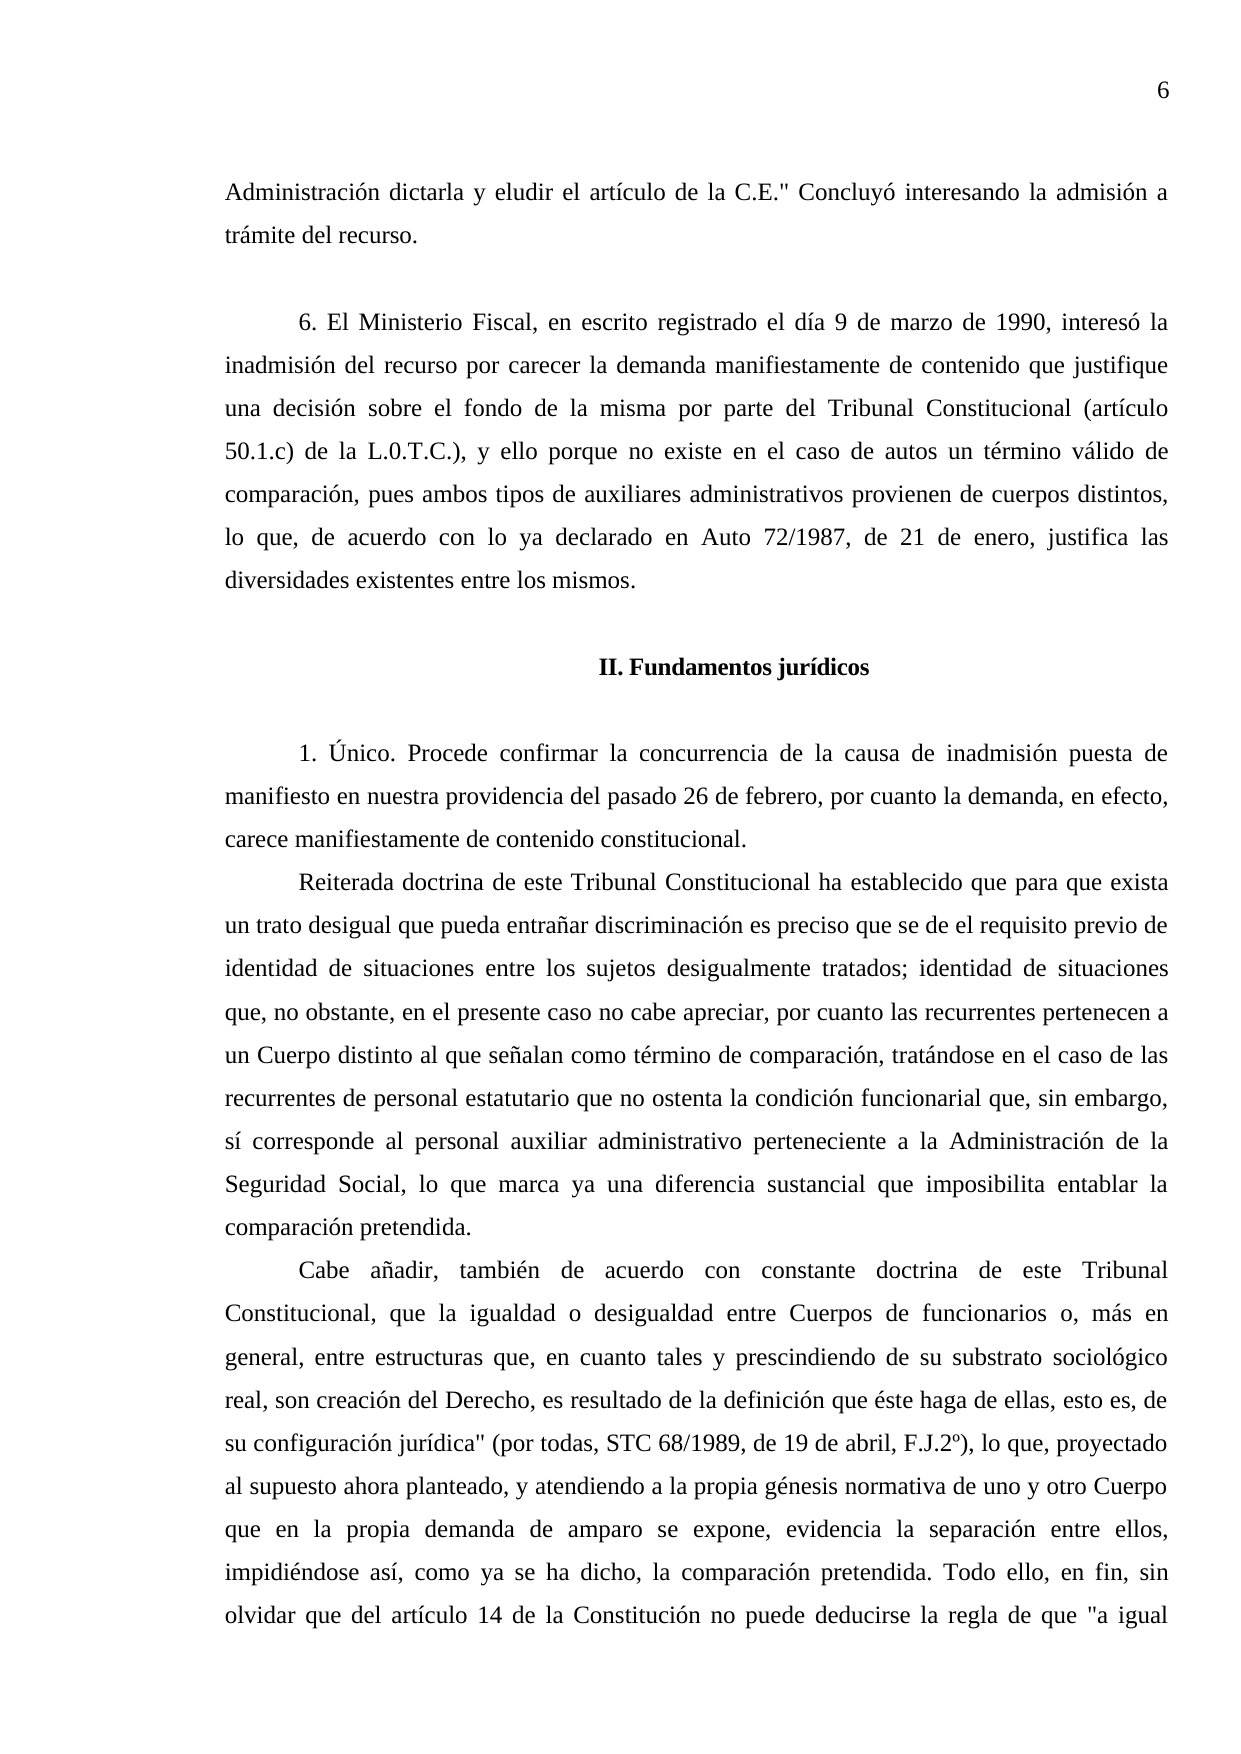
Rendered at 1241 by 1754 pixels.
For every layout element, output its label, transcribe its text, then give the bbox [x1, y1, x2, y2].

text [224, 1255, 1169, 1629]
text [224, 177, 1169, 249]
subtitle II. Fundamentos jurídicos [224, 652, 1169, 680]
text 6. El Ministerio Fiscal, en escrito registrado el día 9 de marzo de 1990, interesó la inadmisión del recurso por carecer la demanda manifiestamente de contenido que justifique una decisión sobre el fondo de la misma por parte del Tribunal Constitucional (artículo 50.1.c) de la L.0.T.C.), y ello porque no existe en el caso de autos un término válido de comparación, pues ambos tipos de auxiliares administrativos provienen de cuerpos distintos, lo que, de acuerdo con lo ya declarado en Auto 72/1987, de 21 de enero, justifica las diversidades existentes entre los mismos. [224, 307, 1169, 594]
text Reiterada doctrina de este Tribunal Constitucional ha establecido que para que exista un trato desigual que pueda entrañar discriminación es preciso que se de el requisito previo de identidad de situaciones entre los sujetos desigualmente tratados; identidad de situaciones que, no obstante, en el presente caso no cabe apreciar, por cuanto las recurrentes pertenecen a un Cuerpo distinto al que señalan como término de comparación, tratándose en el caso de las recurrentes de personal estatutario que no ostenta la condición funcionarial que, sin embargo, sí corresponde al personal auxiliar administrativo perteneciente a la Administración de la Seguridad Social, lo que marca ya una diferencia sustancial que imposibilita entablar la comparación pretendida. [224, 867, 1169, 1241]
text 1. Único. Procede confirmar la concurrencia de la causa de inadmisión puesta de manifiesto en nuestra providencia del pasado 26 de febrero, por cuanto la demanda, en efecto, carece manifiestamente de contenido constitucional. [224, 738, 1169, 853]
